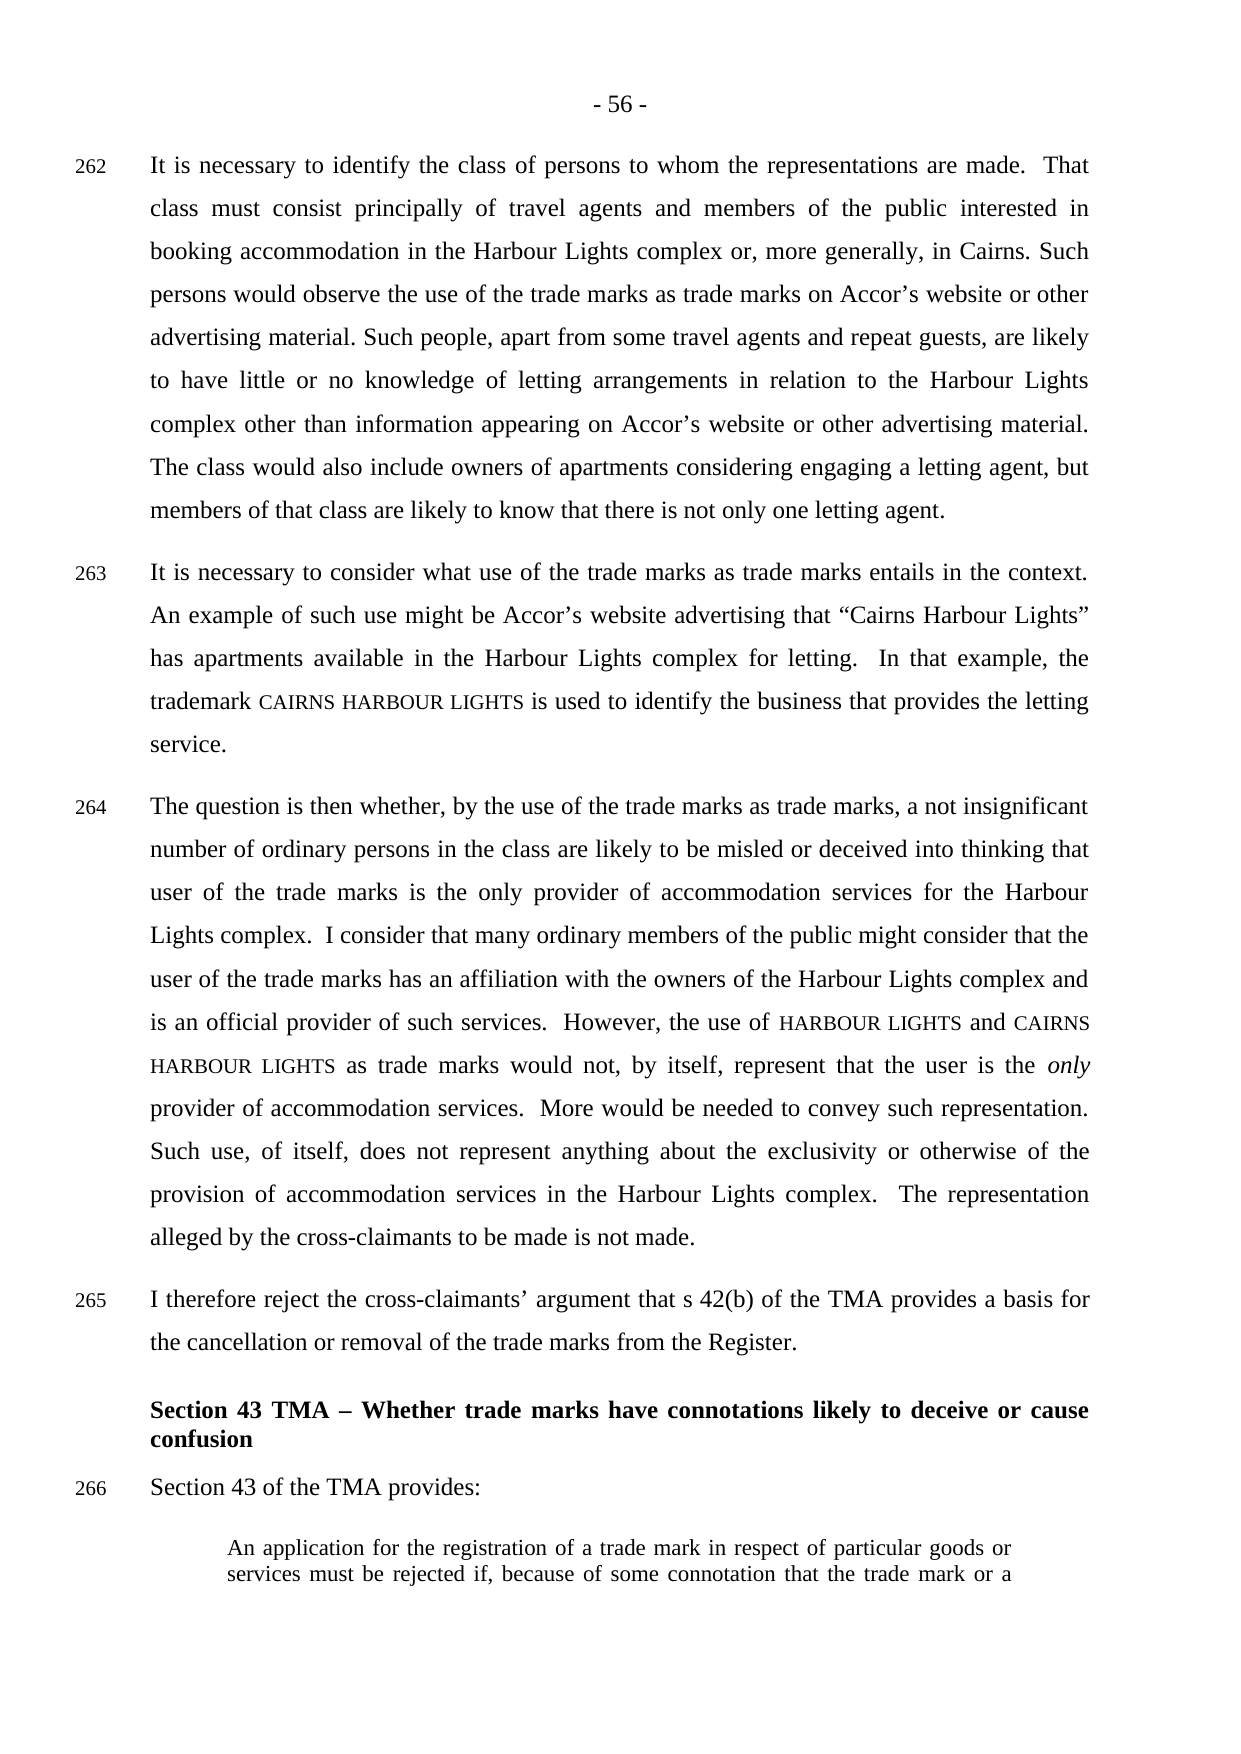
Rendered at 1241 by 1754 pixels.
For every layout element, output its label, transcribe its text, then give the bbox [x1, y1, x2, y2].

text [227, 1534, 1013, 1586]
text Section 43 of the TMA provides: [75, 1472, 1090, 1501]
text The question is then whether, by the use of the trade marks as trade marks, a not insignificant number of ordinary persons in the class are likely to be misled or deceived into thinking that user of the trade marks is the only provider of accommodation services for the Harbour Lights complex. I consider that many ordinary members of the public might consider that the user of the trade marks has an affiliation with the owners of the Harbour Lights complex and is an official provider of such services. However, the use of HARBOUR LIGHTS and CAIRNS HARBOUR LIGHTS as trade marks would not, by itself, represent that the user is the only provider of accommodation services. More would be needed to convey such representation. Such use, of itself, does not represent anything about the exclusivity or otherwise of the provision of accommodation services in the Harbour Lights complex. The representation alleged by the cross-claimants to be made is not made. [75, 791, 1090, 1251]
text It is necessary to consider what use of the trade marks as trade marks entails in the context. An example of such use might be Accor’s website advertising that “Cairns Harbour Lights” has apartments available in the Harbour Lights complex for letting. In that example, the trademark CAIRNS HARBOUR LIGHTS is used to identify the business that provides the letting service. [75, 557, 1090, 758]
text It is necessary to identify the class of persons to whom the representations are made. That class must consist principally of travel agents and members of the public interested in booking accommodation in the Harbour Lights complex or, more generally, in Cairns. Such persons would observe the use of the trade marks as trade marks on Accor’s website or other advertising material. Such people, apart from some travel agents and repeat guests, are likely to have little or no knowledge of letting arrangements in relation to the Harbour Lights complex other than information appearing on Accor’s website or other advertising material. The class would also include owners of apartments considering engaging a letting agent, but members of that class are likely to know that there is not only one letting agent. [75, 150, 1090, 524]
text I therefore reject the cross-claimants’ argument that s 42(b) of the TMA provides a basis for the cancellation or removal of the trade marks from the Register. [75, 1284, 1090, 1356]
subtitle Section 43 TMA – Whether trade marks have connotations likely to deceive or cause confusion [150, 1396, 1090, 1453]
